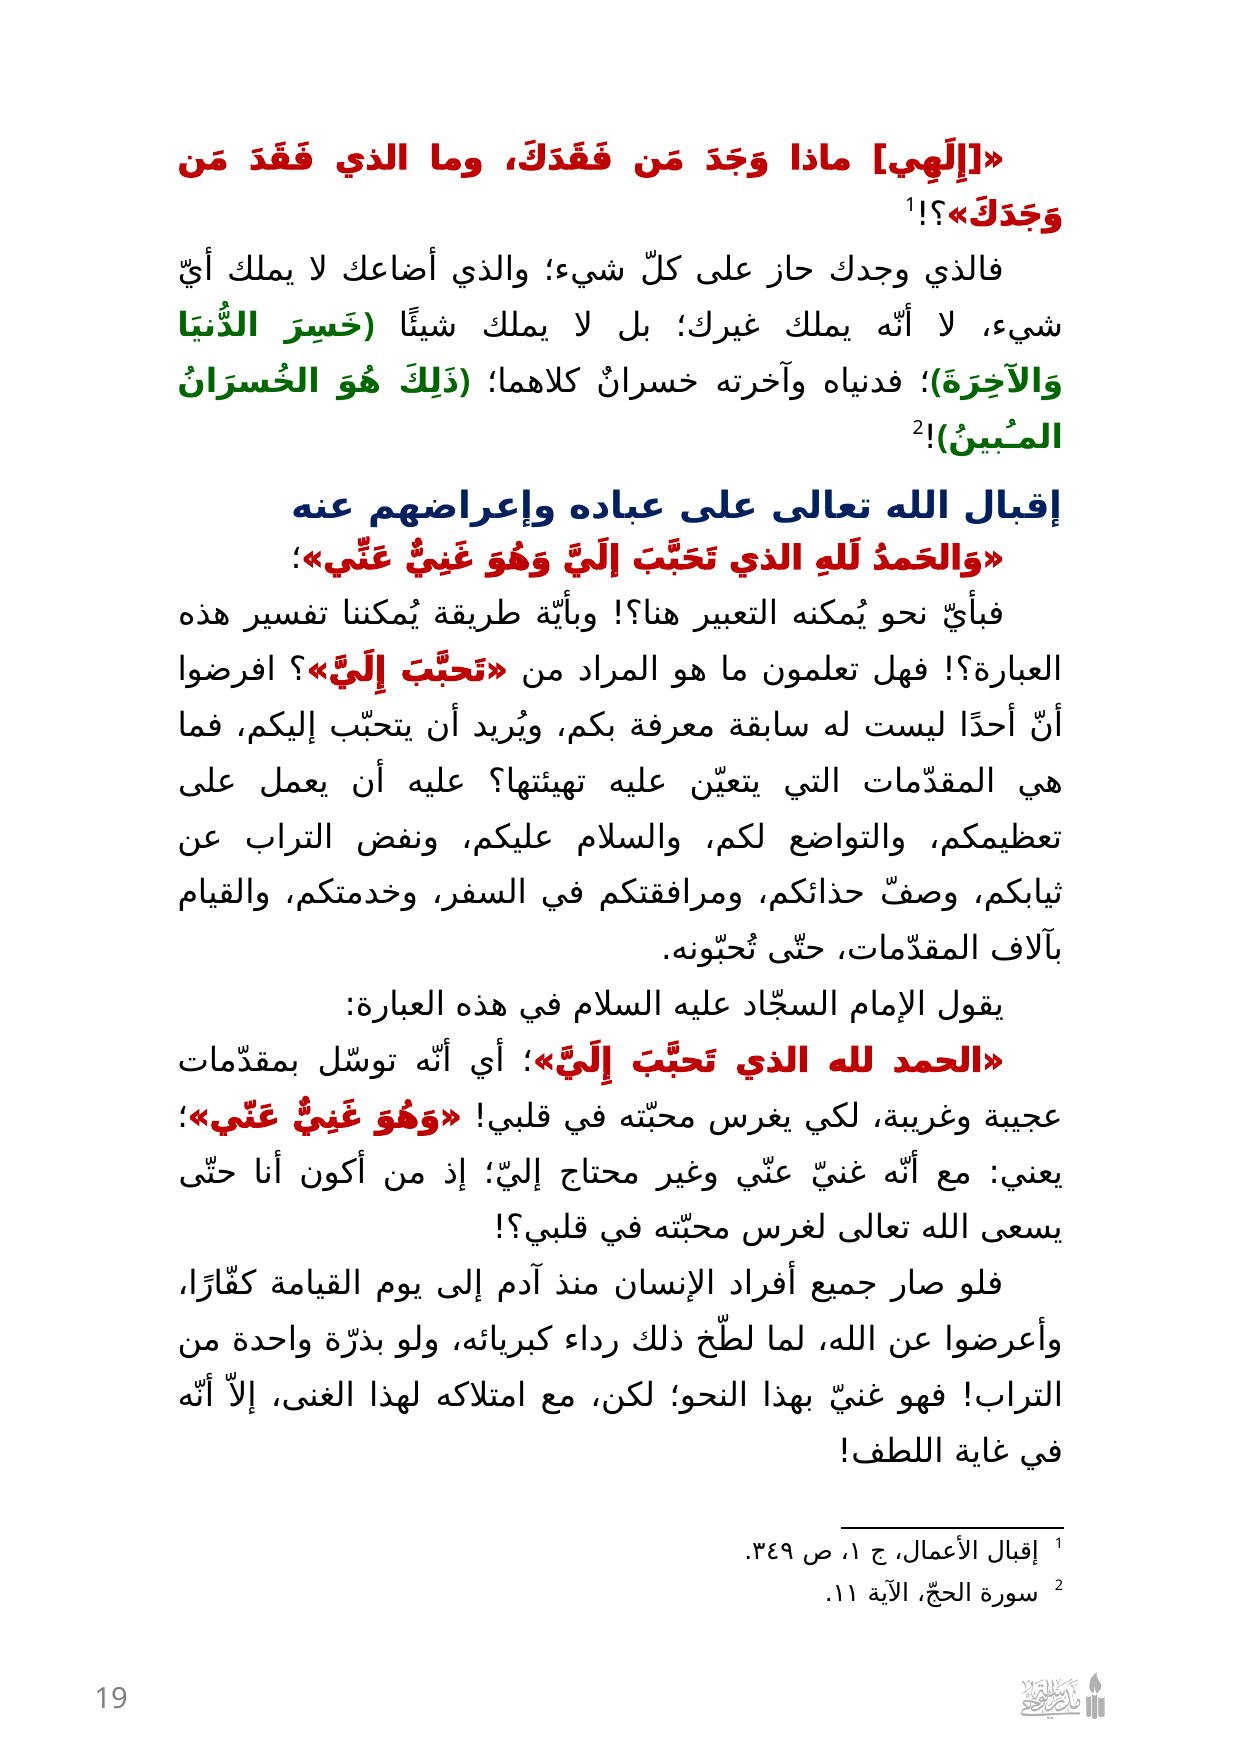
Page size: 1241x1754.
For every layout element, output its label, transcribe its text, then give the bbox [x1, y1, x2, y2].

text فبأيّ نحو يُمكنه التعبير هنا؟! وبأيّة طريقة يُمكننا تفسير هذه العبارة؟! فهل تعلمون ما هو المراد من «تَحبَّبَ إِلَيَّ»؟ افرضوا أنّ أحدًا ليست له سابقة معرفة بكم، ويُريد أن يتحبّب إليكم، فما هي المقدّمات التي يتعيّن عليه تهيئتها؟ عليه أن يعمل على تعظيمكم، والتواضع لكم، والسلام عليكم، ونفض التراب عن ثيابكم، وصفّ حذائكم، ومرافقتكم في السفر، وخدمتكم، والقيام بآلاف المقدّمات، حتّى تُحبّونه. [177, 591, 1063, 982]
text فالذي وجدك حاز على كلّ شيء؛ والذي أضاعك لا يملك أيّ شيء، لا أنّه يملك غيرك؛ بل لا يملك شيئًا ﴿خَسِرَ الدُّنيَا وَالآخِرَةَ﴾؛ فدنياه وآخرته خسرانٌ كلاهما؛ ﴿ذَلِكَ هُوَ الخُسرَانُ المـُبينُ﴾! [177, 247, 1063, 471]
title إقبال الله تعالى على عباده وإعراضهم عنه [177, 483, 1063, 527]
text يقول الإمام السجّاد عليه السلام في هذه العبارة: [177, 982, 1063, 1038]
text «[إِلَهِي] ماذا وَجَدَ مَن فَقَدَكَ، وما الذي فَقَدَ مَن وَجَدَكَ»؟! [177, 136, 1063, 247]
text فلو صار جميع أفراد الإنسان منذ آدم إلى يوم القيامة كفّارًا، وأعرضوا عن الله، لما لطّخ ذلك رداء كبريائه، ولو بذرّة واحدة من التراب! فهو غنيّ بهذا النحو؛ لكن، مع امتلاكه لهذا الغنى، إلاّ أنّه في غاية اللطف! [177, 1261, 1063, 1485]
text «الحمد لله الذي تَحبَّبَ إِلَيَّ»؛ أي أنّه توسّل بمقدّمات عجيبة وغريبة، لكي يغرس محبّته في قلبي! «وَهُوَ غَنِيٌّ عَنّي»؛ يعني: مع أنّه غنيّ عنّي وغير محتاج إليّ؛ إذ من أكون أنا حتّى يسعى الله تعالى لغرس محبّته في قلبي؟! [177, 1038, 1063, 1261]
text «وَالحَمدُ لَلهِ الذي تَحَبَّبَ إلَيَّ وَهُوَ غَنِيٌّ عَنِّي»؛ [177, 536, 1063, 591]
picture [1020, 1672, 1105, 1719]
